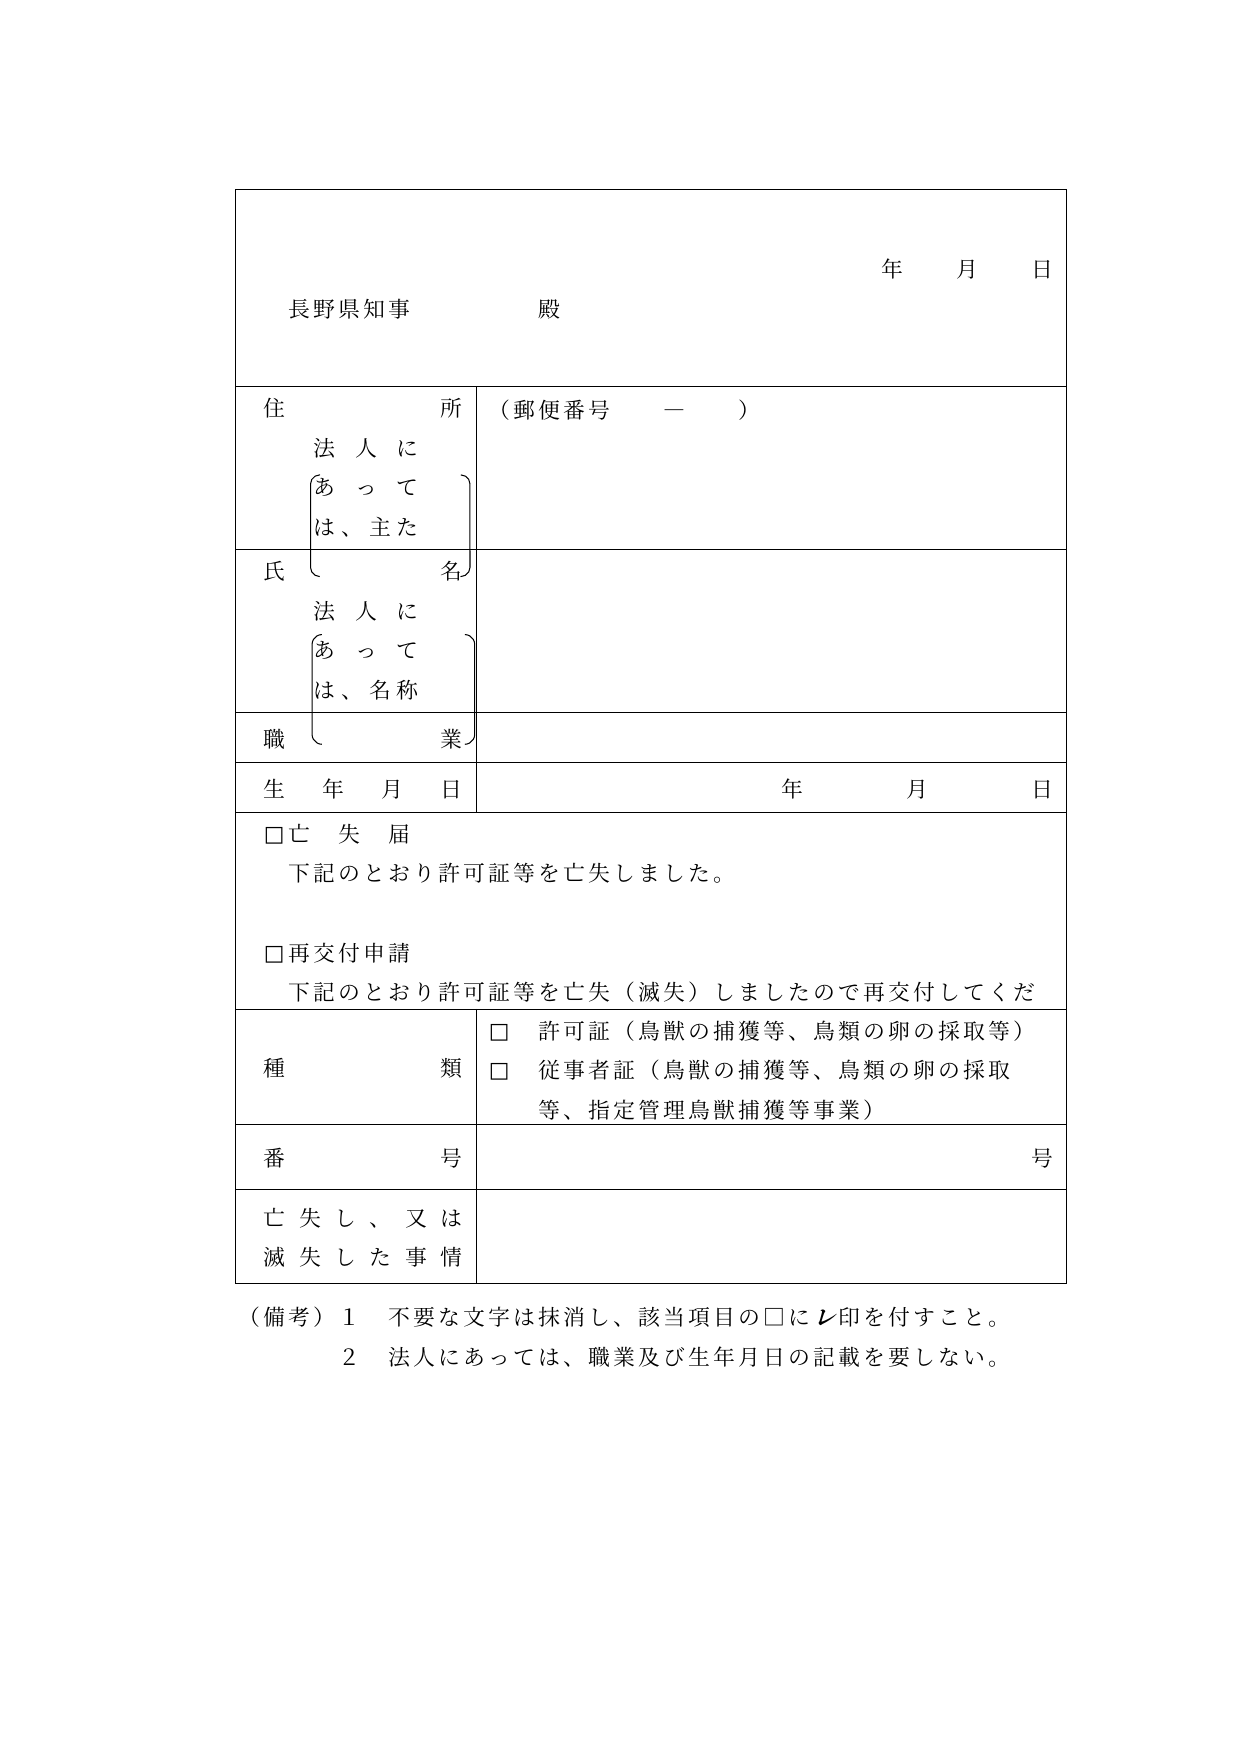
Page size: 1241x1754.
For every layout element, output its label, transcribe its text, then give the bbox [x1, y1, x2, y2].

table_cell 番号 [236, 1125, 476, 1189]
table_cell □亡 失 届 下記のとおり許可証等を亡失しました。 □再交付申請 下記のとおり許可証等を亡失（滅失）しましたので再交付してください。 [236, 813, 1066, 1009]
text ２ 法人にあっては、職業及び生年月日の記載を要しない。 [214, 1336, 1089, 1376]
table_cell （郵便番号 ― ） [477, 387, 1066, 549]
table_cell 氏名 法人にあっては、名称及び代表者の氏名 [236, 550, 476, 712]
table_cell 印 [477, 550, 1066, 712]
table_cell 住所 法人にあって は、主たる事 務所の所在地 [236, 387, 476, 549]
text （備考）１ 不要な文字は抹消し、該当項目の□にレ印を付すこと。 [214, 1296, 1089, 1336]
table_cell □ 許可証（鳥獣の捕獲等、鳥類の卵の採取等） □ 従事者証（鳥獣の捕獲等、鳥類の卵の採取等、指定管理鳥獣捕獲等事業） □ 認定証 [477, 1010, 1066, 1123]
table_cell [477, 1190, 1066, 1283]
table_header 許可証等亡失届出書 許可証等再交付申請書 年 月 日 長野県知事 殿 [236, 190, 1066, 386]
table_cell 生年月日 [236, 763, 476, 812]
table_cell 亡失し、又は 滅失した事情 [236, 1190, 476, 1283]
table_cell 号 [477, 1125, 1066, 1189]
table_cell [477, 713, 1066, 762]
table_cell 種類 [236, 1010, 476, 1123]
table_cell 年 月 日 [477, 763, 1066, 812]
table_cell 職業 [236, 713, 476, 762]
